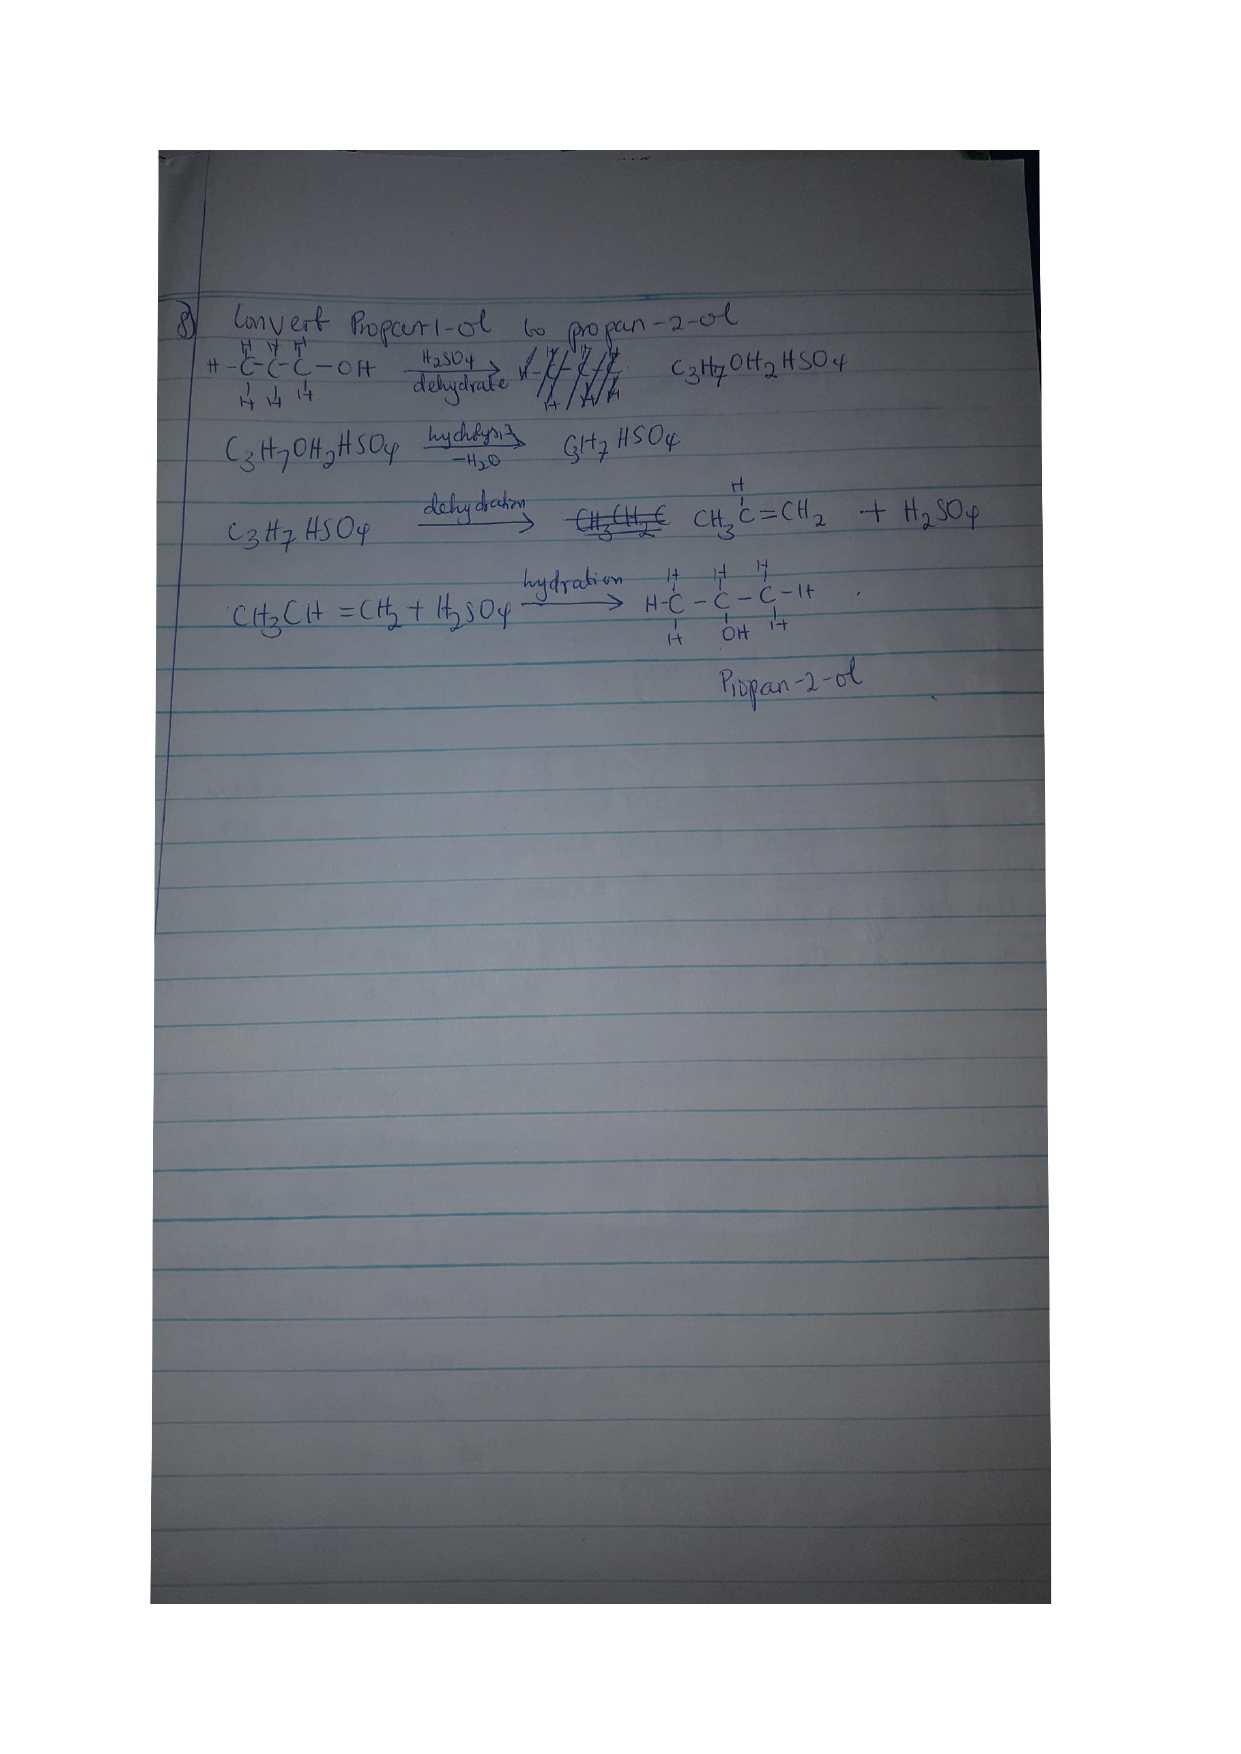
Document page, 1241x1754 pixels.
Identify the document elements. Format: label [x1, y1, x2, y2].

picture [150, 150, 1052, 1604]
